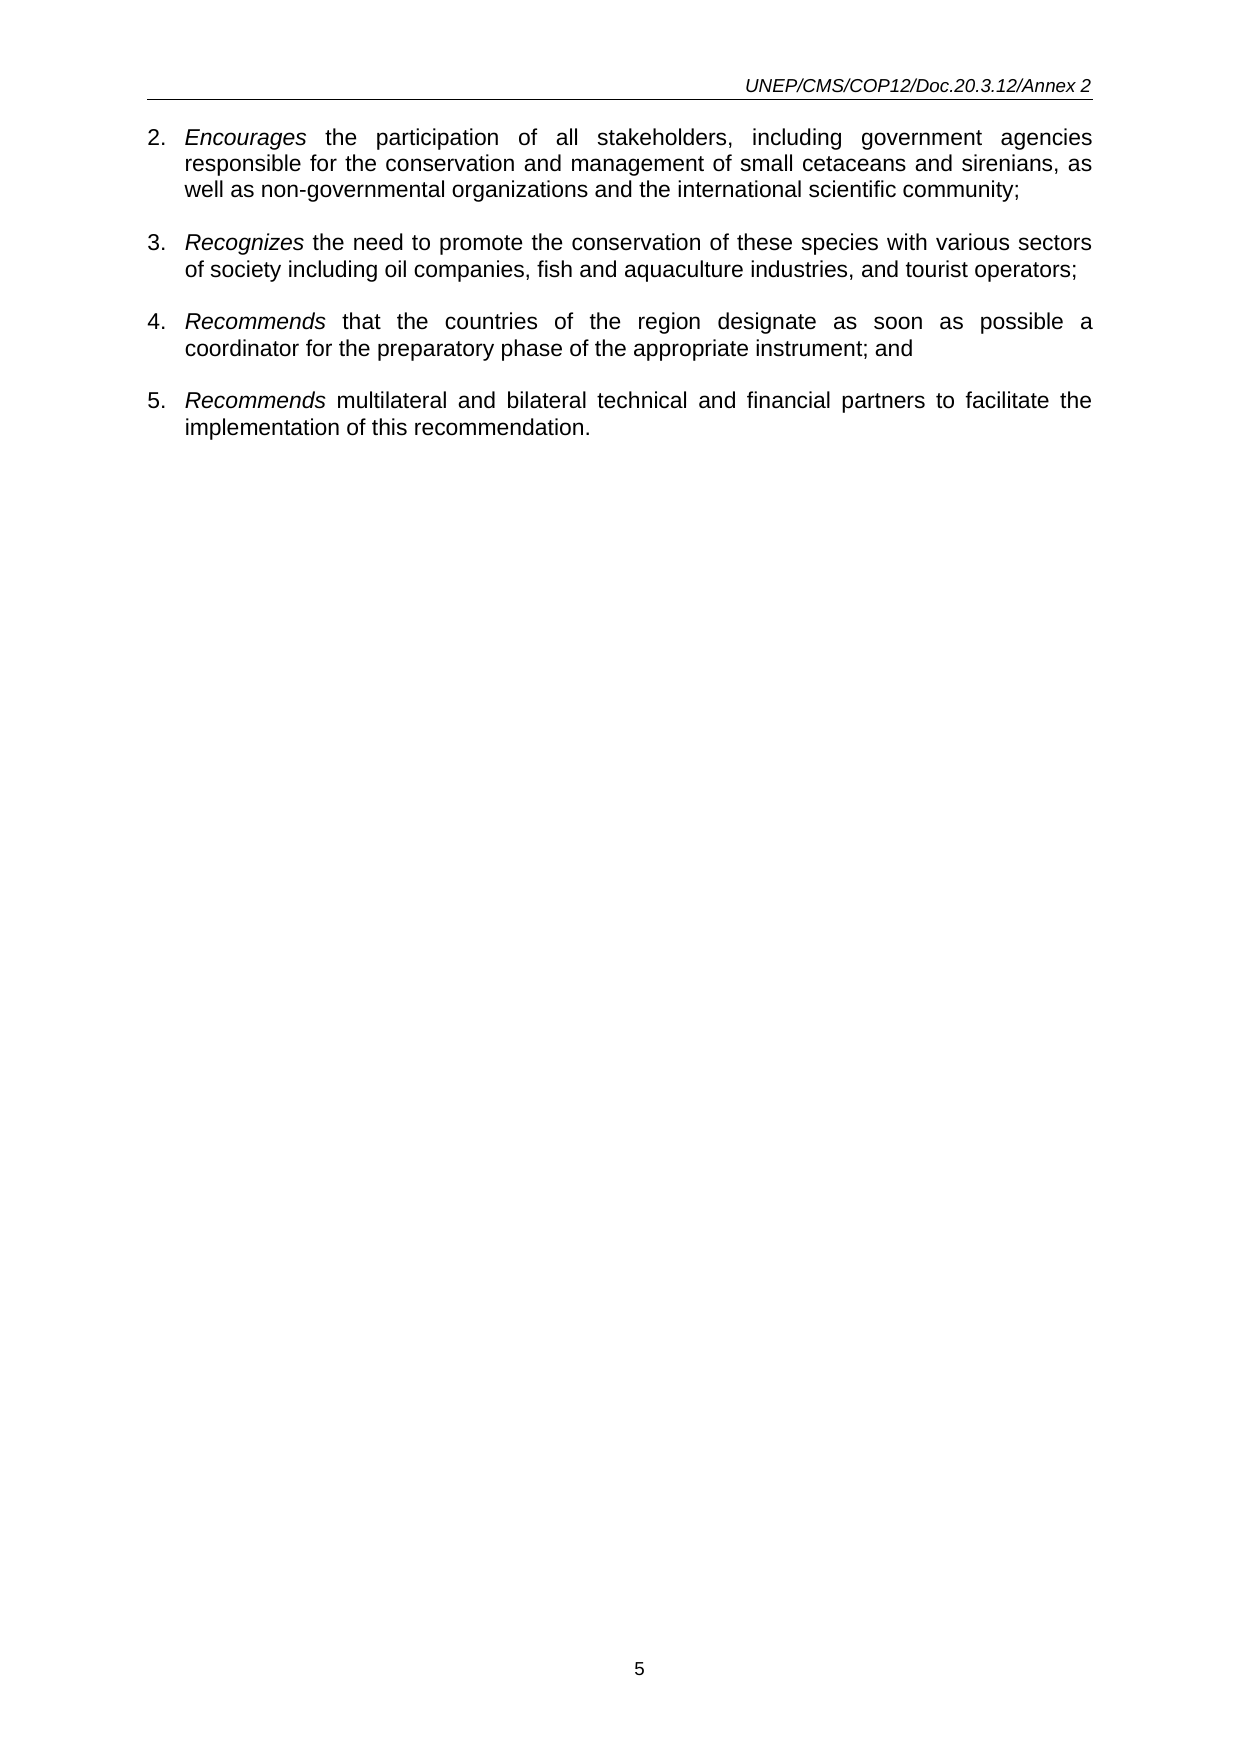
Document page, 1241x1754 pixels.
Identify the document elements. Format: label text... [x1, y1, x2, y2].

list Recognizes the need to promote the conservation of these species with various sectors of society including oil companies, fish and aquaculture industries, and tourist operators; [147, 229, 1093, 282]
list Recommends multilateral and bilateral technical and financial partners to facilitate the implementation of this recommendation. [147, 387, 1093, 440]
list Encourages the participation of all stakeholders, including government agencies responsible for the conservation and management of small cetaceans and sirenians, as well as non-governmental organizations and the international scientific community; [147, 124, 1093, 203]
list Recommends that the countries of the region designate as soon as possible a coordinator for the preparatory phase of the appropriate instrument; and [147, 308, 1093, 361]
